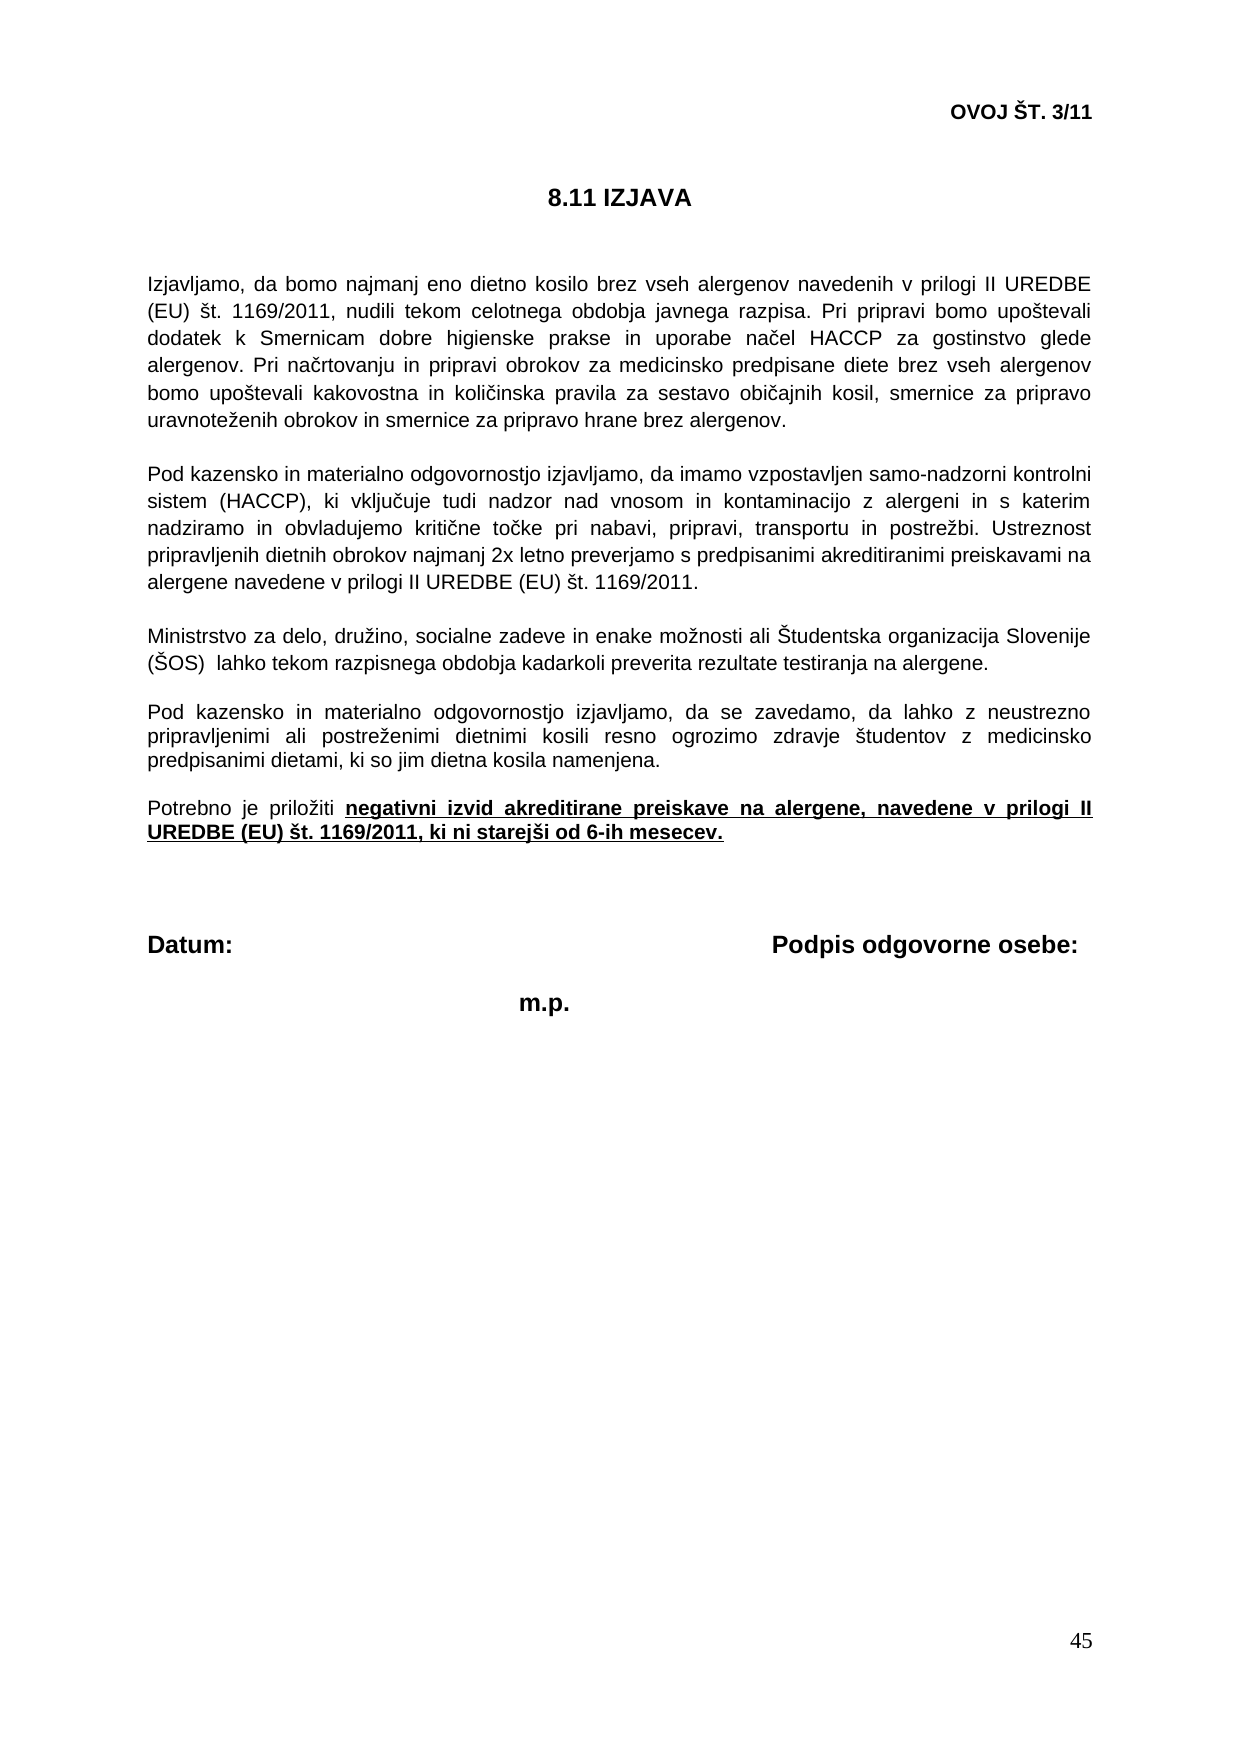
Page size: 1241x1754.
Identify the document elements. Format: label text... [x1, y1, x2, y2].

list OVOJ ŠT. 3/11 [147, 100, 1092, 124]
text Ministrstvo za delo, družino, socialne zadeve in enake možnosti ali Študentska organizacija Slovenije (ŠOS) lahko tekom razpisnega obdobja kadarkoli preverita rezultate testiranja na alergene. [147, 622, 1092, 676]
text m.p. [147, 988, 1092, 1016]
text Pod kazensko in materialno odgovornostjo izjavljamo, da se zavedamo, da lahko z neustrezno pripravljenimi ali postreženimi dietnimi kosili resno ogrozimo zdravje študentov z medicinsko predpisanimi dietami, ki so jim dietna kosila namenjena. [147, 700, 1092, 772]
text Izjavljamo, da bomo najmanj eno dietno kosilo brez vseh alergenov navedenih v prilogi II UREDBE (EU) št. 1169/2011, nudili tekom celotnega obdobja javnega razpisa. Pri pripravi bomo upoštevali dodatek k Smernicam dobre higienske prakse in uporabe načel HACCP za gostinstvo glede alergenov. Pri načrtovanju in pripravi obrokov za medicinsko predpisane diete brez vseh alergenov bomo upoštevali kakovostna in količinska pravila za sestavo običajnih kosil, smernice za pripravo uravnoteženih obrokov in smernice za pripravo hrane brez alergenov. [147, 270, 1092, 432]
text Potrebno je priložiti negativni izvid akreditirane preiskave na alergene, navedene v prilogi II UREDBE (EU) št. 1169/2011, ki ni starejši od 6-ih mesecev. [147, 796, 1092, 844]
text 8.11 IZJAVA [147, 183, 1092, 211]
text Datum: Podpis odgovorne osebe: [147, 930, 1092, 959]
text Pod kazensko in materialno odgovornostjo izjavljamo, da imamo vzpostavljen samo-nadzorni kontrolni sistem (HACCP), ki vključuje tudi nadzor nad vnosom in kontaminacijo z alergeni in s katerim nadziramo in obvladujemo kritične točke pri nabavi, pripravi, transportu in postrežbi. Ustreznost pripravljenih dietnih obrokov najmanj 2x letno preverjamo s predpisanimi akreditiranimi preiskavami na alergene navedene v prilogi II UREDBE (EU) št. 1169/2011. [147, 459, 1092, 595]
